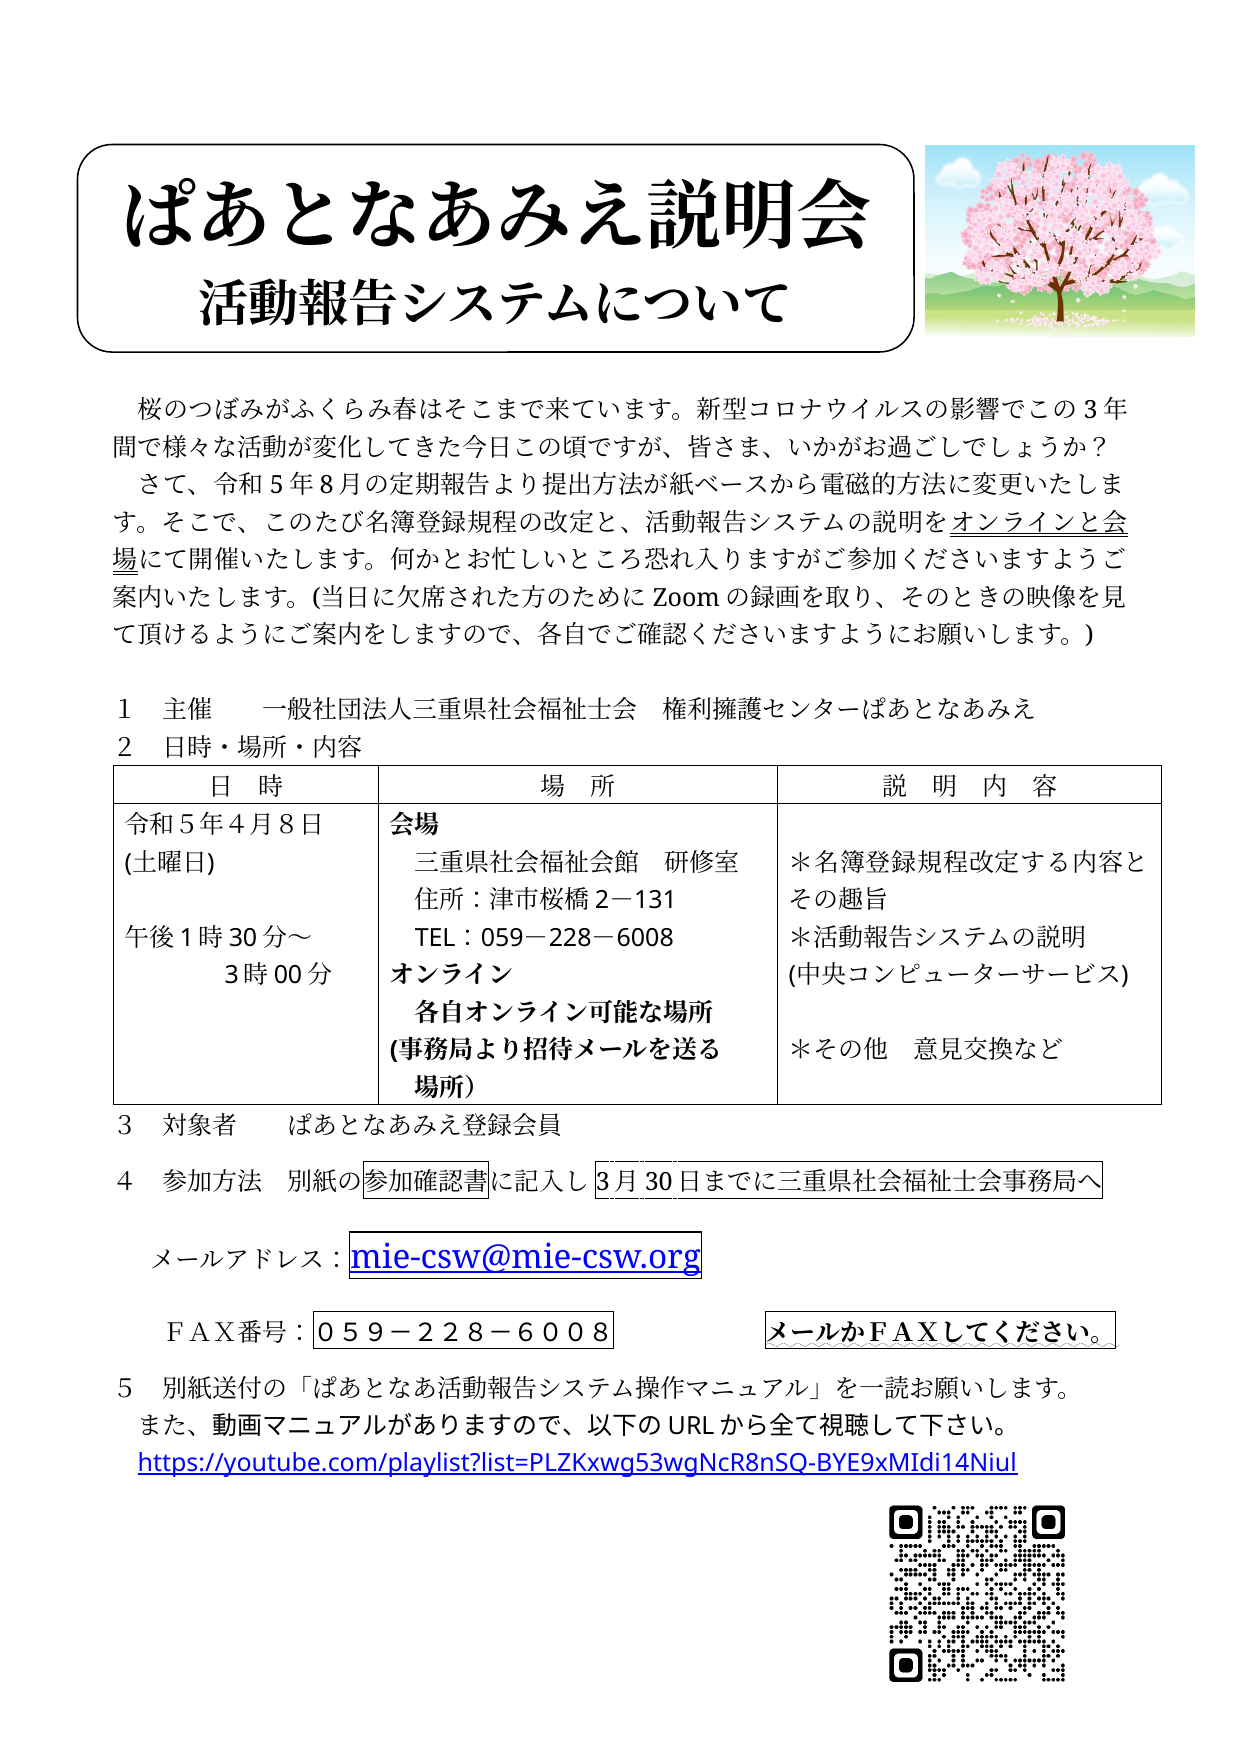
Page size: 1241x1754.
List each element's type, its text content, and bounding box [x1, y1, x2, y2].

table_cell 令和５年４月８日 (土曜日) 午後1時30分～ 3時00分 [114, 804, 378, 1104]
text さて、令和5年8月の定期報告より提出方法が紙ベースから電磁的方法に変更いたします。そこで、このたび名簿登録規程の改定と、活動報告システムの説明をオンラインと会場にて開催いたします。何かとお忙しいところ恐れ入りますがご参加くださいますようご案内いたします。(当日に欠席された方のためにZoomの録画を取り、そのときの映像を見て頂けるようにご案内をしますので、各自でご確認くださいますようにお願いします。) [112, 464, 1128, 652]
text ＦＡＸ番号：０５９－２２８－６００８ メールかＦＡＸしてください。 [112, 1293, 1128, 1368]
text １ 主催 一般社団法人三重県社会福祉士会 権利擁護センターぱあとなあみえ [112, 689, 1128, 727]
text ４ 参加方法 別紙の参加確認書に記入し3月30日までに三重県社会福祉士会事務局へ [112, 1143, 1128, 1218]
text また、動画マニュアルがありますので、以下のURLから全て視聴して下さい。 [112, 1405, 1128, 1443]
text ５ 別紙送付の「ぱあとなあ活動報告システム操作マニュアル」を一読お願いします。 [112, 1368, 1128, 1405]
text https://youtube.com/playlist?list=PLZKxwg53wgNcR8nSQ-BYE9xMIdi14Niul [112, 1443, 1128, 1480]
table_header 日 時 [114, 766, 378, 803]
picture [925, 145, 1195, 337]
text 桜のつぼみがふくらみ春はそこまで来ています。新型コロナウイルスの影響でこの3年間で様々な活動が変化してきた今日この頃ですが、皆さま、いかがお過ごしでしょうか？ [112, 389, 1128, 464]
text メールアドレス：mie-csw@mie-csw.org [112, 1218, 1128, 1293]
text ３ 対象者 ぱあとなあみえ登録会員 [112, 1105, 1128, 1143]
text ２ 日時・場所・内容 [112, 727, 1128, 764]
table_header 場 所 [379, 766, 777, 803]
picture [870, 1487, 1084, 1701]
table_header 説 明 内 容 [778, 766, 1161, 803]
table_cell ＊名簿登録規程改定する内容とその趣旨 ＊活動報告システムの説明 (中央コンピューターサービス) ＊その他 意見交換など [778, 804, 1161, 1104]
table_cell 会場 三重県社会福祉会館 研修室 住所：津市桜橋2－131 TEL：059－228－6008 オンライン 各自オンライン可能な場所 (事務局より招待メールを送る 場所） [379, 804, 777, 1104]
